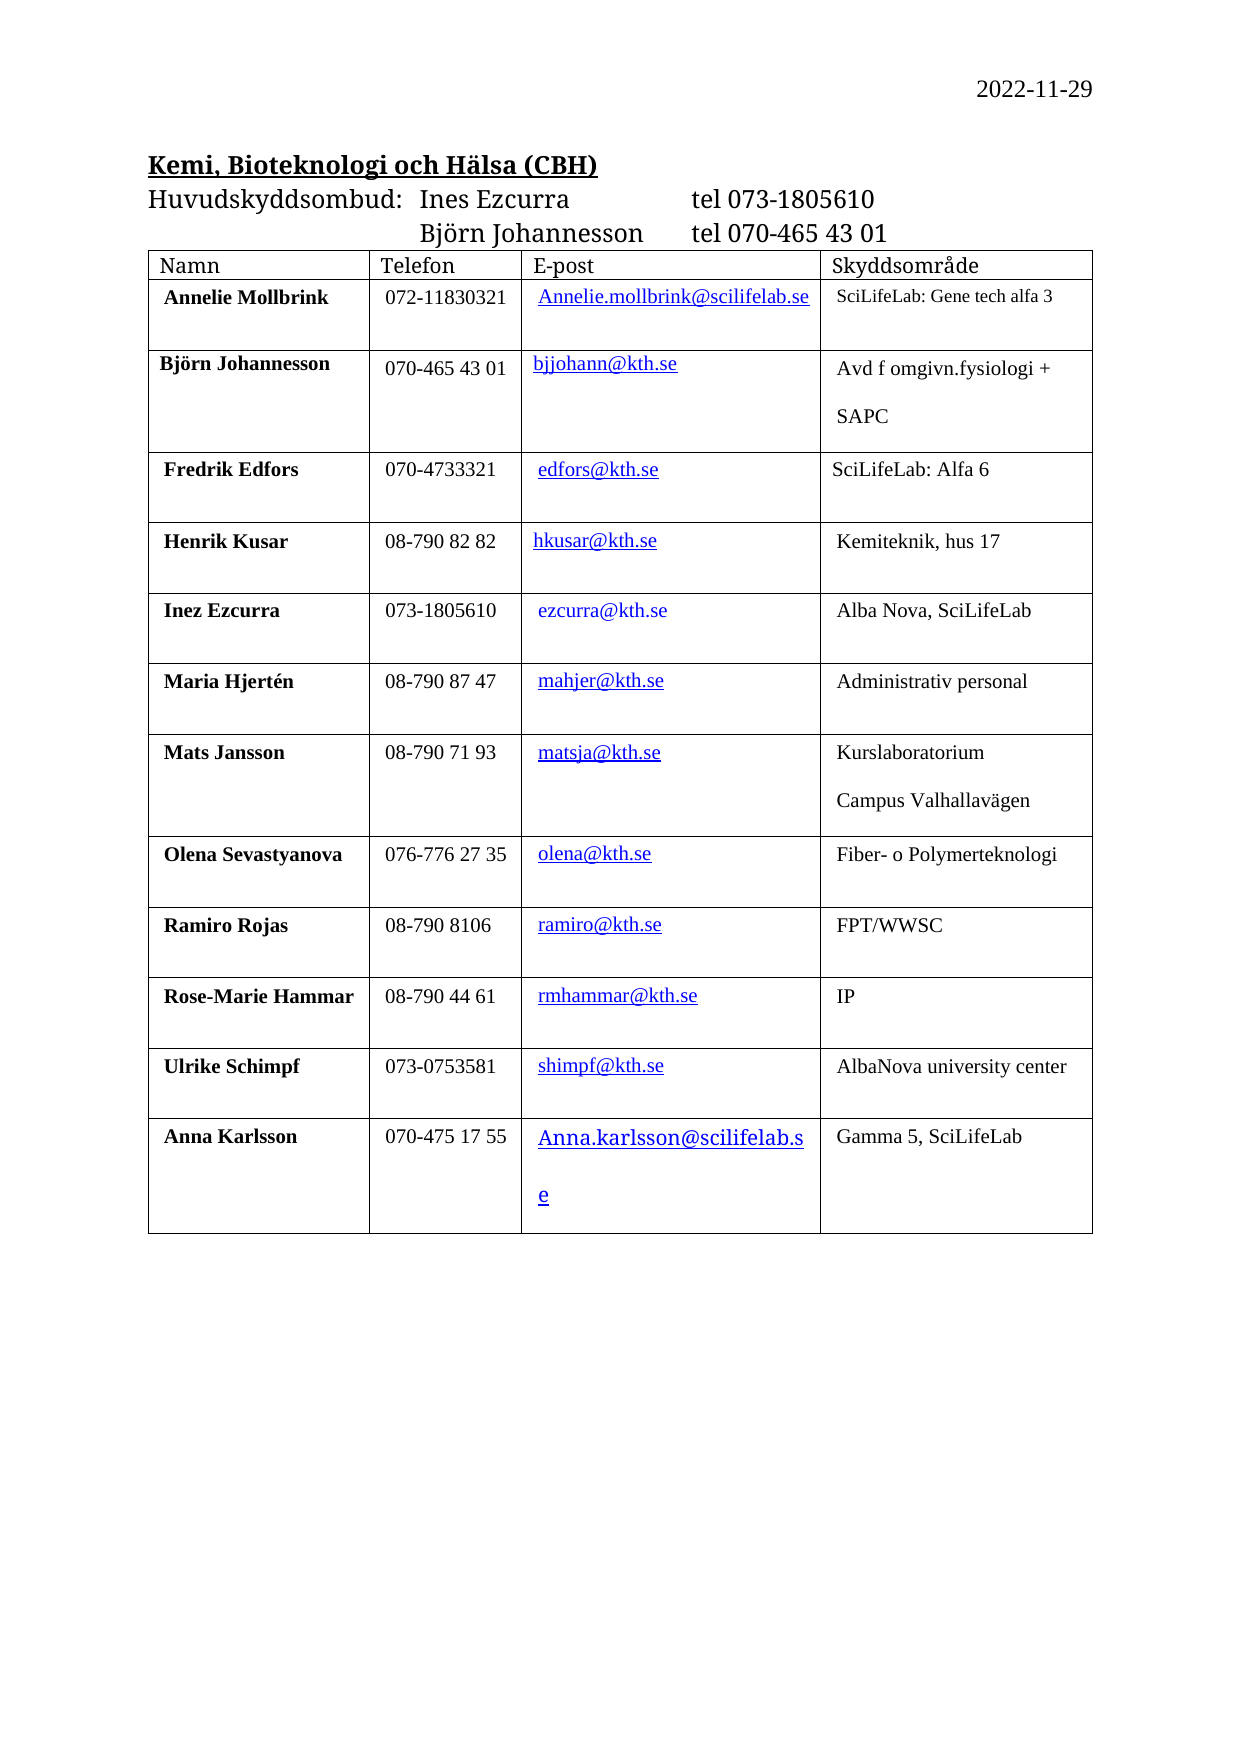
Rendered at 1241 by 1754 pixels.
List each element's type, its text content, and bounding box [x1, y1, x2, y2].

table_cell bjjohann@kth.se [522, 351, 820, 452]
table_cell 08-790 44 61 [370, 978, 521, 1048]
table_cell Fiber- o Polymerteknologi [821, 837, 1092, 907]
table_cell Ramiro Rojas [149, 908, 369, 977]
table_cell Henrik Kusar [149, 523, 369, 593]
table_cell rmhammar@kth.se [522, 978, 820, 1048]
table_cell 08-790 87 47 [370, 664, 521, 734]
table_cell FPT/WWSC [821, 908, 1092, 977]
table_cell Avd f omgivn.fysiologi + SAPC [821, 351, 1092, 452]
text Björn Johannesson tel 070-465 43 01 [148, 216, 1093, 250]
table_header E-post [522, 251, 820, 279]
table_cell Kemiteknik, hus 17 [821, 523, 1092, 593]
table_cell 073-1805610 [370, 594, 521, 663]
table_cell matsja@kth.se [522, 735, 820, 836]
table_cell Annelie.mollbrink@scilifelab.se [522, 280, 820, 350]
table_cell 070-4733321 [370, 453, 521, 522]
table_cell Maria Hjertén [149, 664, 369, 734]
table_header Namn [149, 251, 369, 279]
table_cell ramiro@kth.se [522, 908, 820, 977]
table_cell Annelie Mollbrink [149, 280, 369, 350]
table_cell ezcurra@kth.se [522, 594, 820, 663]
table_cell Kurslaboratorium Campus Valhallavägen [821, 735, 1092, 836]
table_cell hkusar@kth.se [522, 523, 820, 593]
table_cell AlbaNova university center [821, 1049, 1092, 1118]
table_cell Administrativ personal [821, 664, 1092, 734]
table_cell 08-790 71 93 [370, 735, 521, 836]
table_cell Anna.karlsson@scilifelab.se [522, 1119, 820, 1233]
table_cell 08-790 8106 [370, 908, 521, 977]
table_cell Gamma 5, SciLifeLab [821, 1119, 1092, 1233]
table_cell 072-11830321 [370, 280, 521, 350]
table_cell SciLifeLab: Alfa 6 [821, 453, 1092, 522]
text Huvudskyddsombud: Ines Ezcurra tel 073-1805610 [148, 182, 1093, 216]
table_header Skyddsområde [821, 251, 1092, 279]
table_cell 08-790 82 82 [370, 523, 521, 593]
table_cell 073-0753581 [370, 1049, 521, 1118]
table_cell Inez Ezcurra [149, 594, 369, 663]
table_header Telefon [370, 251, 521, 279]
table_cell Olena Sevastyanova [149, 837, 369, 907]
table_cell IP [821, 978, 1092, 1048]
table_cell 076-776 27 35 [370, 837, 521, 907]
table_cell Fredrik Edfors [149, 453, 369, 522]
table_cell mahjer@kth.se [522, 664, 820, 734]
table_cell edfors@kth.se [522, 453, 820, 522]
table_cell Ulrike Schimpf [149, 1049, 369, 1118]
table_cell shimpf@kth.se [522, 1049, 820, 1118]
table_cell SciLifeLab: Gene tech alfa 3 [821, 280, 1092, 350]
table_cell 070-465 43 01 [370, 351, 521, 452]
table_cell 070-475 17 55 [370, 1119, 521, 1233]
table_cell Björn Johannesson [149, 351, 369, 452]
text Kemi, Bioteknologi och Hälsa (CBH) [148, 148, 1093, 182]
table_cell Rose-Marie Hammar [149, 978, 369, 1048]
table_cell Mats Jansson [149, 735, 369, 836]
table_cell Anna Karlsson [149, 1119, 369, 1233]
table_cell Alba Nova, SciLifeLab [821, 594, 1092, 663]
table_cell olena@kth.se [522, 837, 820, 907]
